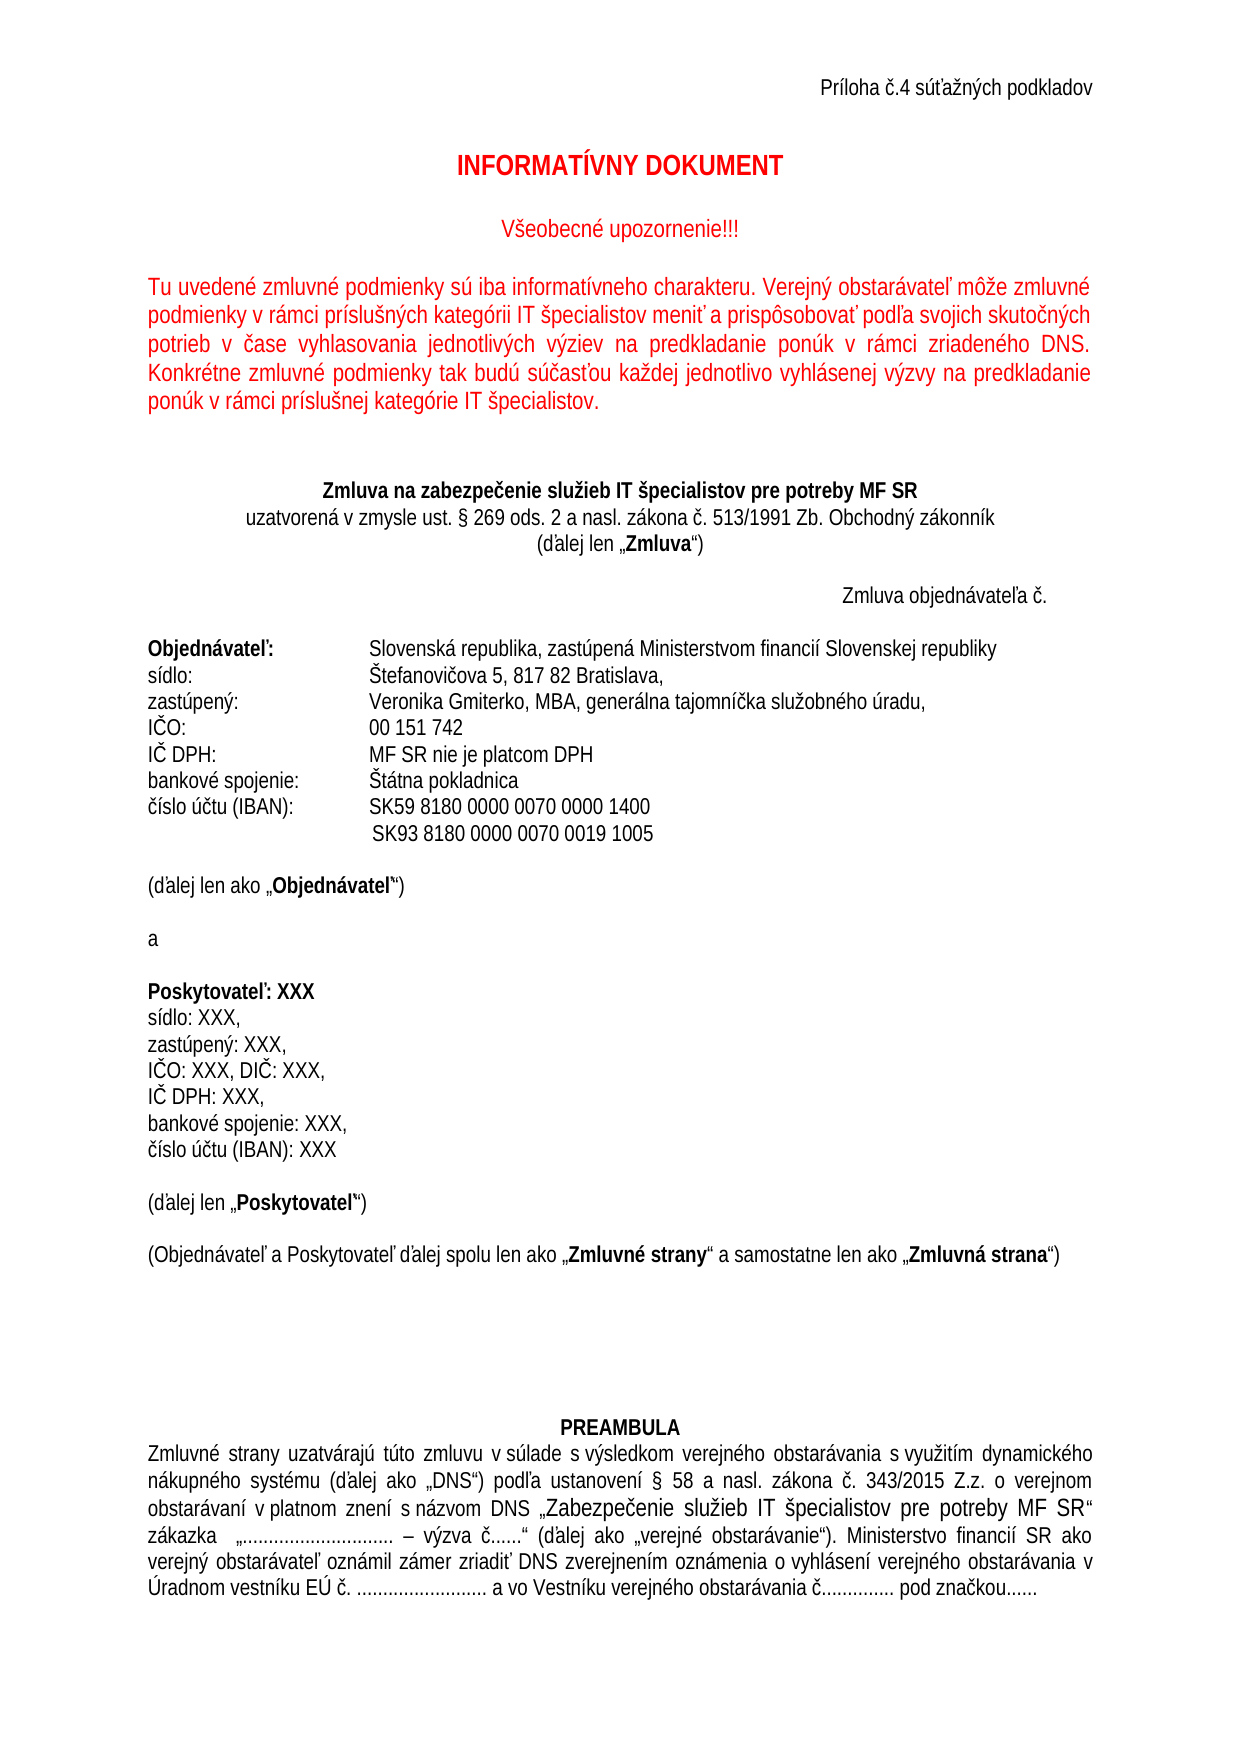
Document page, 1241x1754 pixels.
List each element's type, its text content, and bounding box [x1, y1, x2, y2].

text Zmluva na zabezpečenie služieb IT špecialistov pre potreby MF SR [148, 477, 1093, 503]
text a [148, 925, 1093, 951]
text Všeobecné upozornenie!!! [148, 214, 1093, 243]
text IČ DPH: MF SR nie je platcom DPH [148, 741, 1093, 767]
text IČ DPH: XXX, [148, 1083, 1093, 1109]
text bankové spojenie: XXX, [148, 1109, 1093, 1136]
text SK93 8180 0000 0070 0019 1005 [148, 820, 1093, 846]
text Tu uvedené zmluvné podmienky sú iba informatívneho charakteru. Verejný obstarávateľ môže zmluvné podmienky v rámci príslušných kategórii IT špecialistov meniť a prispôsobovať podľa svojich skutočných potrieb v čase vyhlasovania jednotlivých výziev na predkladanie ponúk v rámci zriadeného DNS. Konkrétne zmluvné podmienky tak budú súčasťou každej jednotlivo vyhlásenej výzvy na predkladanie ponúk v rámci príslušnej kategórie IT špecialistov. [148, 272, 1093, 415]
text zastúpený: Veronika Gmiterko, MBA, generálna tajomníčka služobného úradu, [148, 688, 1093, 714]
text INFORMATÍVNY DOKUMENT [148, 148, 1093, 181]
text IČO: XXX, DIČ: XXX, [148, 1057, 1093, 1083]
text (ďalej len „Poskytovateľ“) [148, 1189, 1093, 1215]
text Poskytovateľ: XXX [148, 978, 1093, 1004]
text číslo účtu (IBAN): SK59 8180 0000 0070 0000 1400 [148, 793, 1093, 820]
text uzatvorená v zmysle ust. § 269 ods. 2 a nasl. zákona č. 513/1991 Zb. Obchodný zákonník [148, 503, 1093, 530]
text (ďalej len ako „Objednávateľ“) [148, 872, 1093, 899]
text sídlo: XXX, [148, 1004, 1093, 1031]
text Objednávateľ: Slovenská republika, zastúpená Ministerstvom financií Slovenskej republiky [148, 635, 1093, 662]
text Zmluva objednávateľa č. [369, 582, 1093, 609]
text (ďalej len „Zmluva“) [148, 530, 1093, 556]
text Zmluvné strany uzatvárajú túto zmluvu v súlade s výsledkom verejného obstarávania s využitím dynamického nákupného systému (ďalej ako „DNS“) podľa ustanovení § 58 a nasl. zákona č. 343/2015 Z.z. o verejnom obstarávaní v platnom znení s názvom DNS „Zabezpečenie služieb IT špecialistov pre potreby MF SR“ zákazka „............................. – výzva č......“ (ďalej ako „verejné obstarávanie“). Ministerstvo financií SR ako verejný obstarávateľ oznámil zámer zriadiť DNS zverejnením oznámenia o vyhlásení verejného obstarávania v Úradnom vestníku EÚ č. ......................... a vo Vestníku verejného obstarávania č.............. pod značkou...... [148, 1440, 1093, 1601]
text číslo účtu (IBAN): XXX [148, 1136, 1093, 1162]
text sídlo: Štefanovičova 5, 817 82 Bratislava, [148, 662, 1093, 688]
text bankové spojenie: Štátna pokladnica [148, 767, 1093, 793]
text IČO: 00 151 742 [148, 714, 1093, 741]
text zastúpený: XXX, [148, 1031, 1093, 1057]
text PREAMBULA [148, 1414, 1093, 1440]
text (Objednávateľ a Poskytovateľ ďalej spolu len ako „Zmluvné strany“ a samostatne len ako „Zmluvná strana“) [148, 1241, 1093, 1268]
